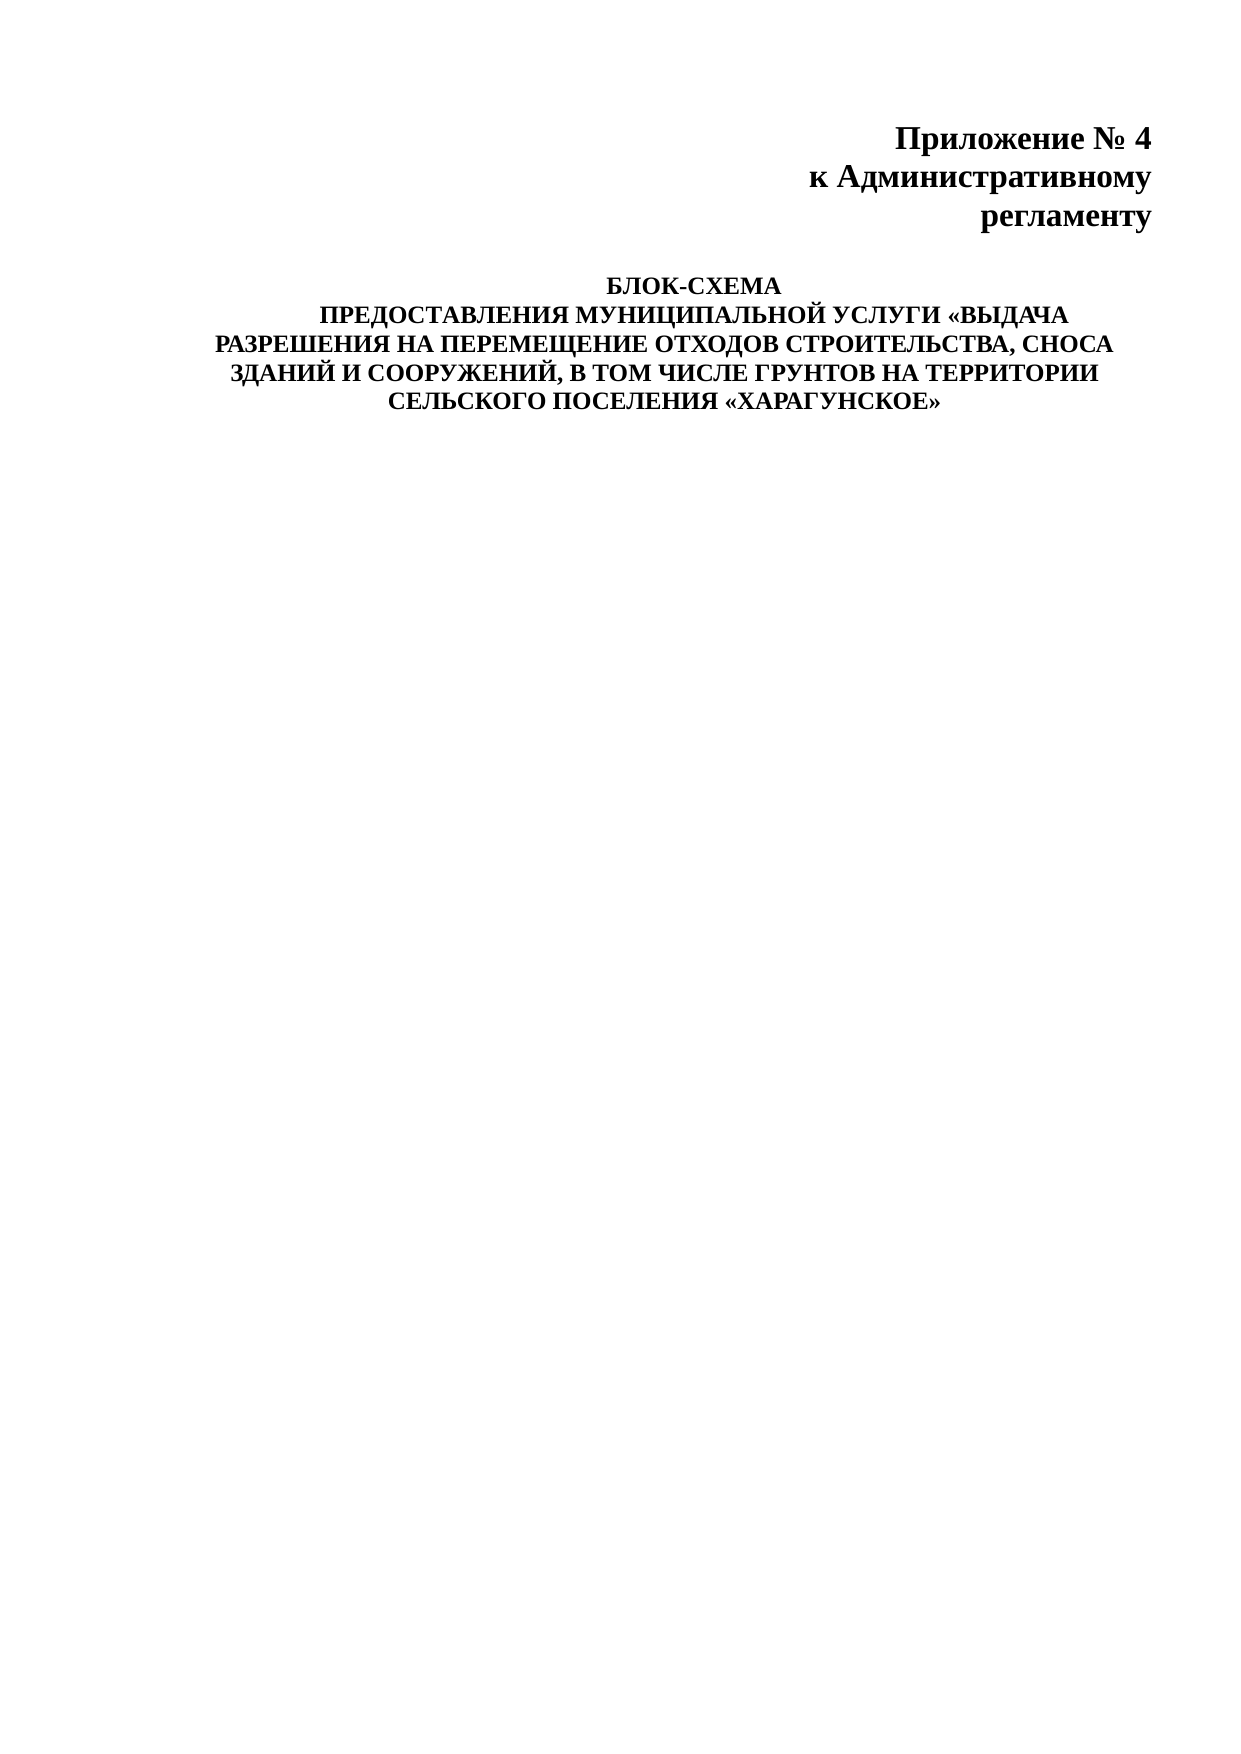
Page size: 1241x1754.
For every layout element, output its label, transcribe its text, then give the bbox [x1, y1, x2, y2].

text Приложение № 4 [702, 118, 1152, 156]
text ПРЕДОСТАВЛЕНИЯ МУНИЦИПАЛЬНОЙ УСЛУГИ «ВЫДАЧА РАЗРЕШЕНИЯ НА ПЕРЕМЕЩЕНИЕ ОТХОДОВ СТРОИТЕЛЬСТВА, СНОСА ЗДАНИЙ И СООРУЖЕНИЙ, В ТОМ ЧИСЛЕ ГРУНТОВ НА ТЕРРИТОРИИ СЕЛЬСКОГО ПОСЕЛЕНИЯ «ХАРАГУНСКОЕ» [177, 300, 960, 415]
text ПРЕДОСТАВЛЕНИЯ МУНИЦИПАЛЬНОЙ УСЛУГИ «ВЫДАЧА РАЗРЕШЕНИЯ НА ПЕРЕМЕЩЕНИЕ ОТХОДОВ СТРОИТЕЛЬСТВА, СНОСА ЗДАНИЙ И СООРУЖЕНИЙ, В ТОМ ЧИСЛЕ ГРУНТОВ НА ТЕРРИТОРИИ СЕЛЬСКОГО ПОСЕЛЕНИЯ «ХАРАГУНСКОЕ» [941, 300, 1152, 415]
text к Административному регламенту [702, 156, 1152, 233]
text БЛОК-СХЕМА [177, 271, 1152, 300]
